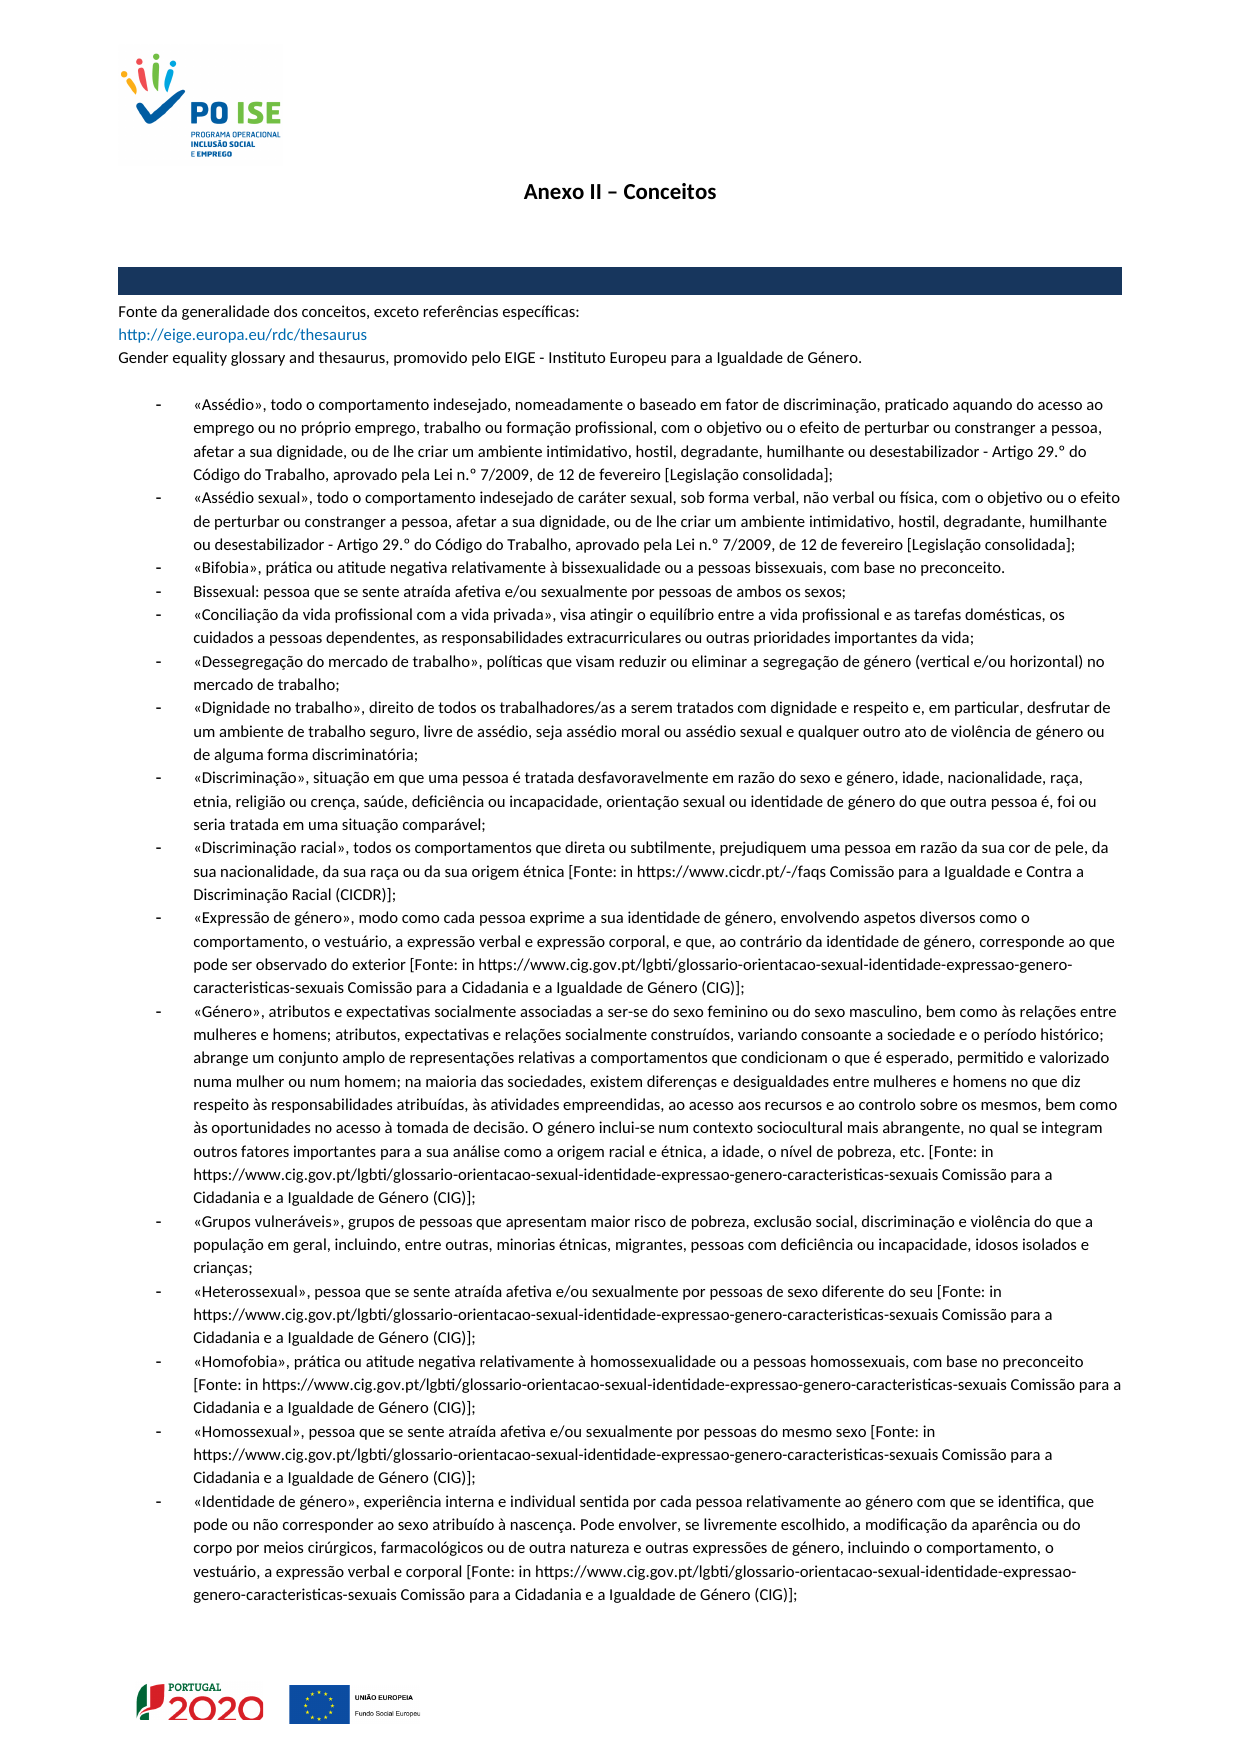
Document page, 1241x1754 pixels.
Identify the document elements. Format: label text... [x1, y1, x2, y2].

text «Assédio sexual», todo o comportamento indesejado de caráter sexual, sob forma verbal, não verbal ou física, com o objetivo ou o efeito de perturbar ou constranger a pessoa, afetar a sua dignidade, ou de lhe criar um ambiente intimidativo, hostil, degradante, humilhante ou desestabilizador - Artigo 29.º do Código do Trabalho, aprovado pela Lei n.º 7/2009, de 12 de fevereiro [Legislação consolidada]; [156, 488, 1122, 555]
list Fonte da generalidade dos conceitos, exceto referências específicas: [118, 301, 1122, 321]
text «Bifobia», prática ou atitude negativa relativamente à bissexualidade ou a pessoas bissexuais, com base no preconceito. [156, 558, 1122, 578]
text Anexo II – Conceitos [118, 177, 1122, 205]
list http://eige.europa.eu/rdc/thesaurus [118, 324, 1122, 345]
picture [118, 44, 283, 166]
text «Discriminação», situação em que uma pessoa é tratada desfavoravelmente em razão do sexo e género, idade, nacionalidade, raça, etnia, religião ou crença, saúde, deficiência ou incapacidade, orientação sexual ou identidade de género do que outra pessoa é, foi ou seria tratada em uma situação comparável; [156, 768, 1122, 835]
picture [288, 1685, 421, 1723]
picture [135, 1681, 264, 1719]
list Gender equality glossary and thesaurus, promovido pelo EIGE - Instituto Europeu para a Igualdade de Género. [118, 348, 1122, 368]
text «Conciliação da vida profissional com a vida privada», visa atingir o equilíbrio entre a vida profissional e as tarefas domésticas, os cuidados a pessoas dependentes, as responsabilidades extracurriculares ou outras prioridades importantes da vida; [156, 604, 1122, 648]
text «Heterossexual», pessoa que se sente atraída afetiva e/ou sexualmente por pessoas de sexo diferente do seu [Fonte: in https://www.cig.gov.pt/lgbti/glossario-orientacao-sexual-identidade-expressao-genero-caracteristicas-sexuais Comissão para a Cidadania e a Igualdade de Género (CIG)]; [156, 1281, 1122, 1348]
text «Dignidade no trabalho», direito de todos os trabalhadores/as a serem tratados com dignidade e respeito e, em particular, desfrutar de um ambiente de trabalho seguro, livre de assédio, seja assédio moral ou assédio sexual e qualquer outro ato de violência de género ou de alguma forma discriminatória; [156, 698, 1122, 765]
table_header [118, 267, 1122, 295]
text «Género», atributos e expectativas socialmente associadas a ser-se do sexo feminino ou do sexo masculino, bem como às relações entre mulheres e homens; atributos, expectativas e relações socialmente construídos, variando consoante a sociedade e o período histórico; abrange um conjunto amplo de representações relativas a comportamentos que condicionam o que é esperado, permitido e valorizado numa mulher ou num homem; na maioria das sociedades, existem diferenças e desigualdades entre mulheres e homens no que diz respeito às responsabilidades atribuídas, às atividades empreendidas, ao acesso aos recursos e ao controlo sobre os mesmos, bem como às oportunidades no acesso à tomada de decisão. O género inclui-se num contexto sociocultural mais abrangente, no qual se integram outros fatores importantes para a sua análise como a origem racial e étnica, a idade, o nível de pobreza, etc. [Fonte: in https://www.cig.gov.pt/lgbti/glossario-orientacao-sexual-identidade-expressao-genero-caracteristicas-sexuais Comissão para a Cidadania e a Igualdade de Género (CIG)]; [156, 1001, 1122, 1208]
text «Identidade de género», experiência interna e individual sentida por cada pessoa relativamente ao género com que se identifica, que pode ou não corresponder ao sexo atribuído à nascença. Pode envolver, se livremente escolhido, a modificação da aparência ou do corpo por meios cirúrgicos, farmacológicos ou de outra natureza e outras expressões de género, incluindo o comportamento, o vestuário, a expressão verbal e corporal [Fonte: in https://www.cig.gov.pt/lgbti/glossario-orientacao-sexual-identidade-expressao-genero-caracteristicas-sexuais Comissão para a Cidadania e a Igualdade de Género (CIG)]; [156, 1491, 1122, 1605]
text «Dessegregação do mercado de trabalho», políticas que visam reduzir ou eliminar a segregação de género (vertical e/ou horizontal) no mercado de trabalho; [156, 651, 1122, 695]
text «Assédio», todo o comportamento indesejado, nomeadamente o baseado em fator de discriminação, praticado aquando do acesso ao emprego ou no próprio emprego, trabalho ou formação profissional, com o objetivo ou o efeito de perturbar ou constranger a pessoa, afetar a sua dignidade, ou de lhe criar um ambiente intimidativo, hostil, degradante, humilhante ou desestabilizador - Artigo 29.º do Código do Trabalho, aprovado pela Lei n.º 7/2009, de 12 de fevereiro [Legislação consolidada]; [156, 394, 1122, 485]
text «Homossexual», pessoa que se sente atraída afetiva e/ou sexualmente por pessoas do mesmo sexo [Fonte: in https://www.cig.gov.pt/lgbti/glossario-orientacao-sexual-identidade-expressao-genero-caracteristicas-sexuais Comissão para a Cidadania e a Igualdade de Género (CIG)]; [156, 1421, 1122, 1488]
text «Homofobia», prática ou atitude negativa relativamente à homossexualidade ou a pessoas homossexuais, com base no preconceito [Fonte: in https://www.cig.gov.pt/lgbti/glossario-orientacao-sexual-identidade-expressao-genero-caracteristicas-sexuais Comissão para a Cidadania e a Igualdade de Género (CIG)]; [156, 1351, 1122, 1418]
text «Grupos vulneráveis», grupos de pessoas que apresentam maior risco de pobreza, exclusão social, discriminação e violência do que a população em geral, incluindo, entre outras, minorias étnicas, migrantes, pessoas com deficiência ou incapacidade, idosos isolados e crianças; [156, 1211, 1122, 1278]
text Bissexual: pessoa que se sente atraída afetiva e/ou sexualmente por pessoas de ambos os sexos; [156, 581, 1122, 601]
text «Discriminação racial», todos os comportamentos que direta ou subtilmente, prejudiquem uma pessoa em razão da sua cor de pele, da sua nacionalidade, da sua raça ou da sua origem étnica [Fonte: in https://www.cicdr.pt/-/faqs Comissão para a Igualdade e Contra a Discriminação Racial (CICDR)]; [156, 838, 1122, 905]
text «Expressão de género», modo como cada pessoa exprime a sua identidade de género, envolvendo aspetos diversos como o comportamento, o vestuário, a expressão verbal e expressão corporal, e que, ao contrário da identidade de género, corresponde ao que pode ser observado do exterior [Fonte: in https://www.cig.gov.pt/lgbti/glossario-orientacao-sexual-identidade-expressao-genero-caracteristicas-sexuais Comissão para a Cidadania e a Igualdade de Género (CIG)]; [156, 908, 1122, 998]
